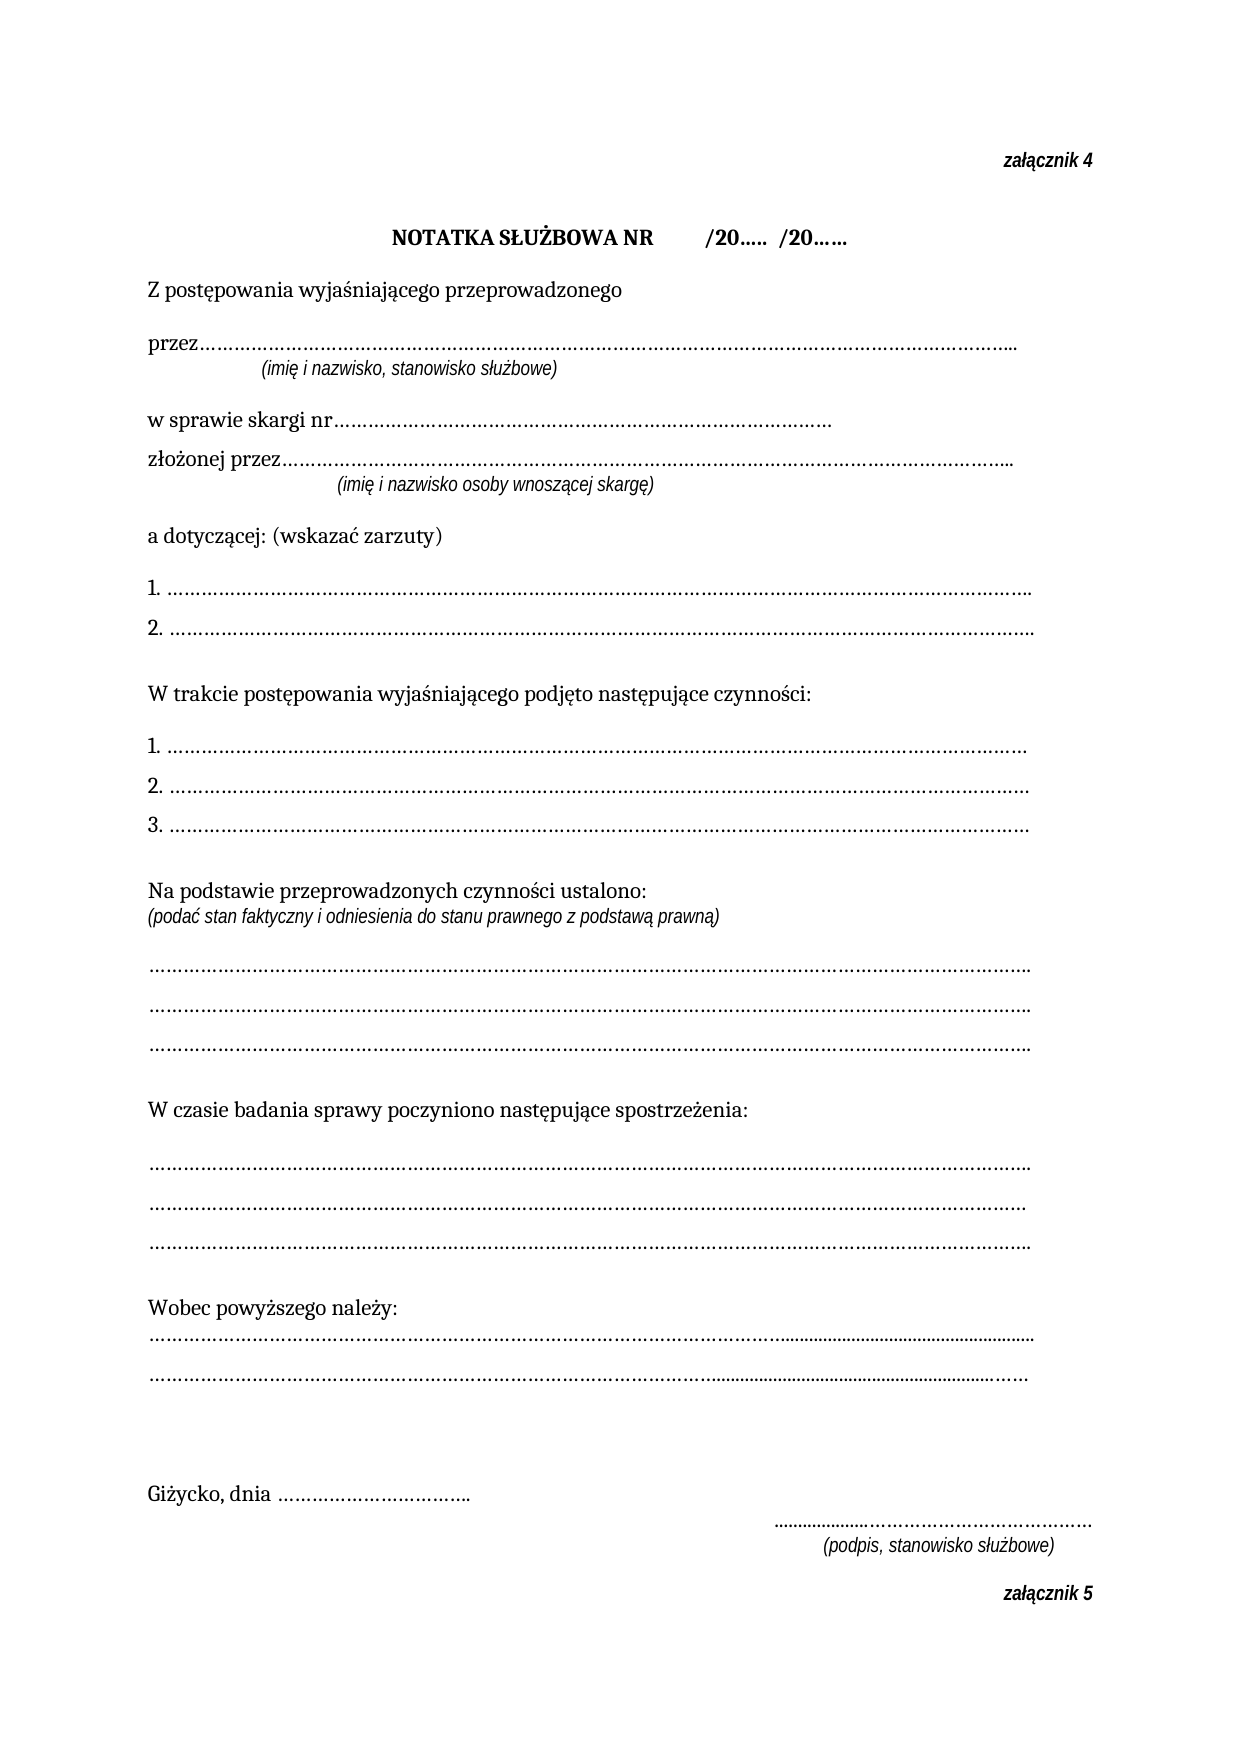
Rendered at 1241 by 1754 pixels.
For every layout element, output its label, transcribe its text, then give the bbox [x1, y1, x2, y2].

text Z postępowania wyjaśniającego przeprowadzonego [148, 277, 1093, 303]
text Giżycko, dnia ……………………………. [148, 1481, 1093, 1507]
text załącznik 5 [148, 1581, 1093, 1605]
text W czasie badania sprawy poczyniono następujące spostrzeżenia: [148, 1097, 1093, 1123]
text ………………………………………………………………………………………………………………………………………. [148, 1150, 1093, 1176]
text NOTATKA SŁUŻBOWA NR /20….. /20…… [148, 224, 1093, 251]
text 3. …………………………………………………………………………………………………………………………………… [148, 812, 1093, 838]
text (imię i nazwisko, stanowisko służbowe) [148, 356, 1093, 380]
text (podpis, stanowisko służbowe) [148, 1533, 1093, 1557]
text ………………………………………………………………………………………...........................................................…… [148, 1360, 1093, 1387]
text ………………………………………………………………………………………………………………………………………. [148, 1031, 1093, 1058]
text 2. ……………………………………………………………………………………………………………………………………. [148, 615, 1093, 641]
text Wobec powyższego należy: [148, 1294, 1093, 1321]
text ………………………………………………………………………………………………………………………………………. [148, 992, 1093, 1018]
text (imię i nazwisko osoby wnoszącej skargę) [148, 472, 1093, 496]
text a dotyczącej: (wskazać zarzuty) [148, 522, 1093, 549]
text 1. ……………………………………………………………………………………………………………………………………. [148, 575, 1093, 602]
text 1. …………………………………………………………………………………………………………………………………… [148, 733, 1093, 759]
text (podać stan faktyczny i odniesienia do stanu prawnego z podstawą prawną) [148, 904, 1093, 928]
text W trakcie postępowania wyjaśniającego podjęto następujące czynności: [148, 681, 1093, 707]
text złożonej przez……………………………………………………………………………………………………………….. [148, 446, 1093, 472]
text ....................………………………………… [148, 1507, 1093, 1533]
text ………………………………………………………………………………………………………………………………………. [148, 952, 1093, 979]
text ………………………………………………………………………………………………………………………………………. [148, 1229, 1093, 1255]
text ……………………………………………………………………………………………………………………………………… [148, 1189, 1093, 1216]
text przez…………………………………………………………………………………………………………………………….. [148, 330, 1093, 356]
text …………………………………………………………………………………………………..................................................... [148, 1321, 1093, 1347]
text w sprawie skargi nr…………………………………………………………………………… [148, 406, 1093, 433]
text załącznik 4 [148, 148, 1093, 172]
text Na podstawie przeprowadzonych czynności ustalono: [148, 878, 1093, 904]
text 2. …………………………………………………………………………………………………………………………………… [148, 773, 1093, 799]
